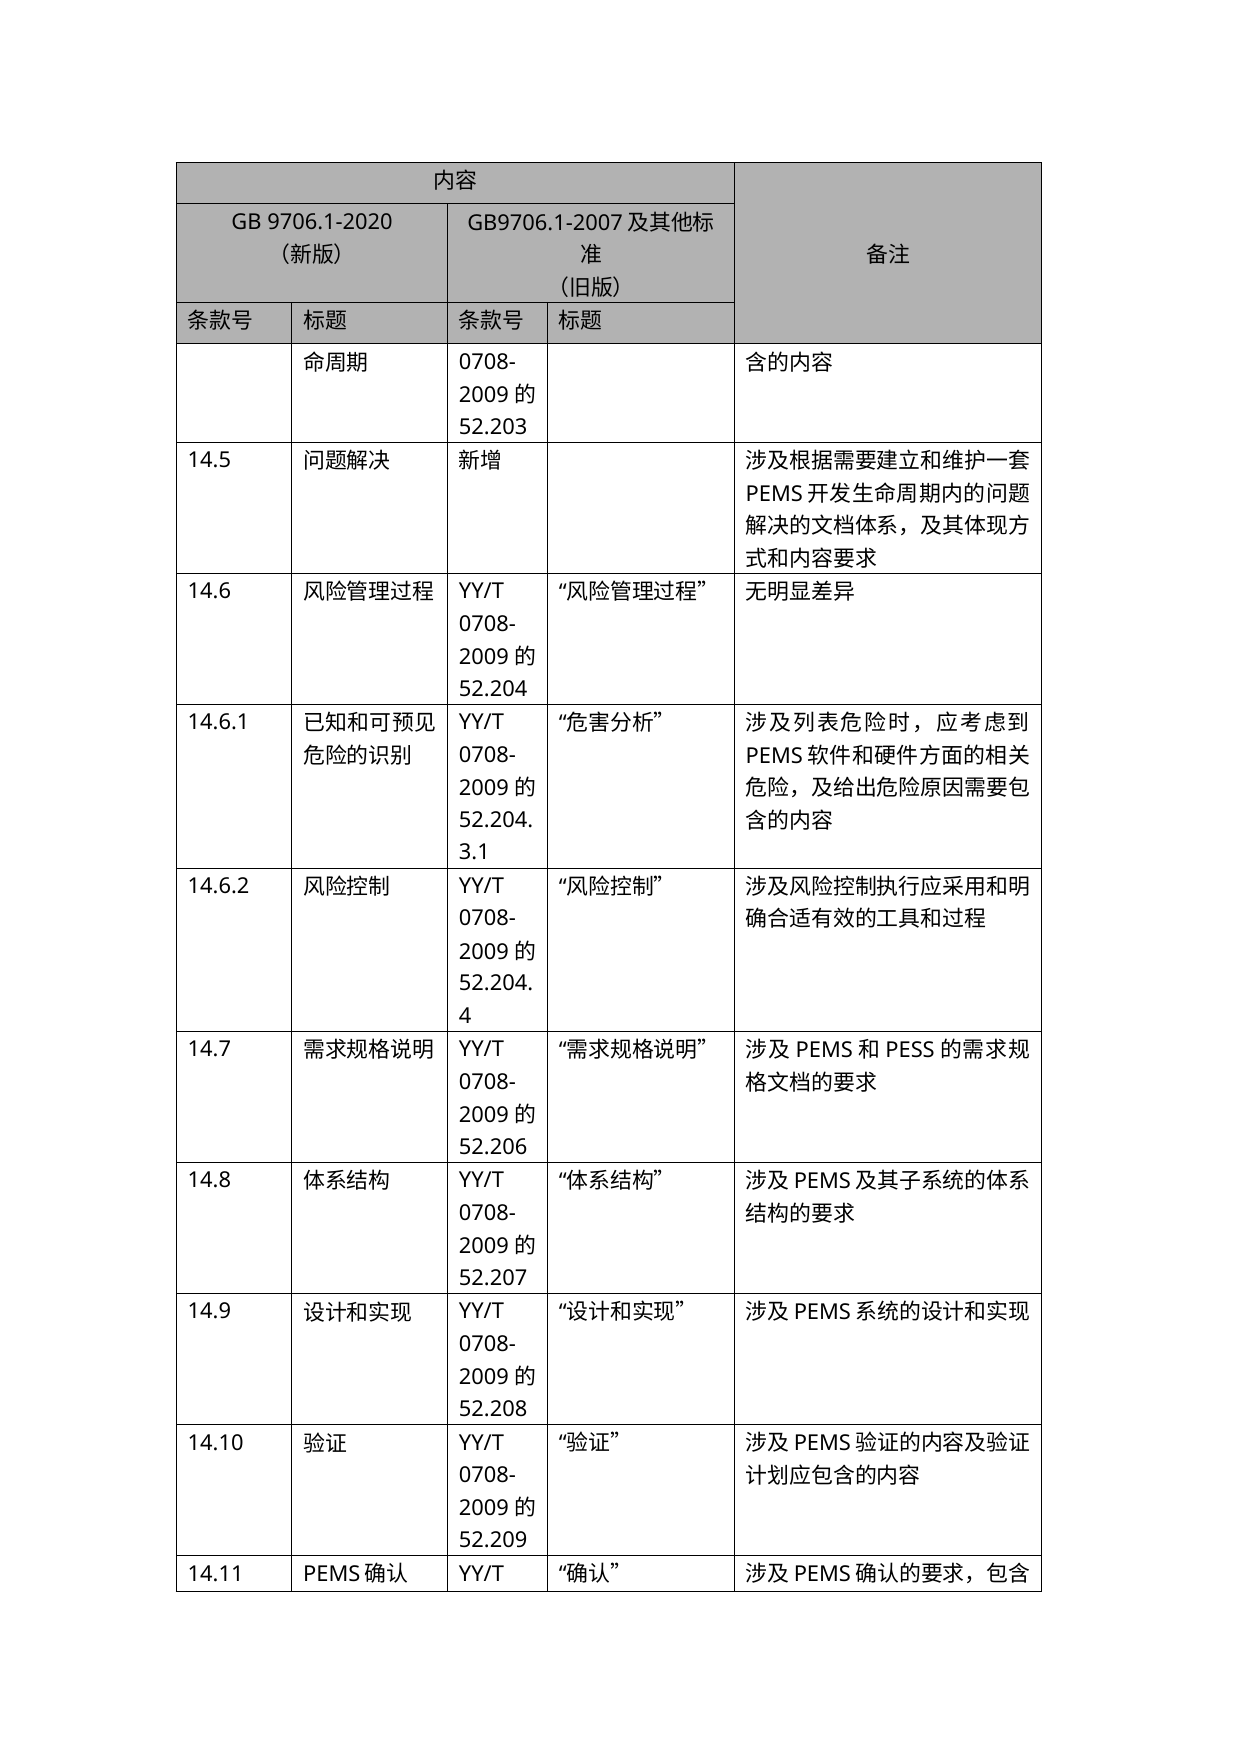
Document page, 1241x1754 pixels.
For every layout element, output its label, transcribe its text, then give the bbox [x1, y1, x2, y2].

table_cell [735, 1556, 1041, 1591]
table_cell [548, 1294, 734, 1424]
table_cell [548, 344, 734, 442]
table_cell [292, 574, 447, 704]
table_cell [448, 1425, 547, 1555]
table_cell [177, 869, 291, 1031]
table_cell 标题 [292, 303, 447, 343]
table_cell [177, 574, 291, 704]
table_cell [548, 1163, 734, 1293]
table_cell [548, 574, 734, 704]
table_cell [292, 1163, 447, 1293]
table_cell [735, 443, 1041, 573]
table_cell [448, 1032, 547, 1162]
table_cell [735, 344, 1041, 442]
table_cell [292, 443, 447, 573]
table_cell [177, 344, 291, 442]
table_cell GB9706.1-2007及其他标准 （旧版） [448, 204, 734, 302]
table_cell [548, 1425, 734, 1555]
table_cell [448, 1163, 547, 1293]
table_header 备注 [735, 163, 1041, 343]
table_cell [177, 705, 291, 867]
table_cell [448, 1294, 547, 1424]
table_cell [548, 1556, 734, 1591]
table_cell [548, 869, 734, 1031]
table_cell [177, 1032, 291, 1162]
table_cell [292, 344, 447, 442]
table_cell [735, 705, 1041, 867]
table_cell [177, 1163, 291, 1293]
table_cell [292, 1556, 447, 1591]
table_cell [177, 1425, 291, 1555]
table_cell 条款号 [448, 303, 547, 343]
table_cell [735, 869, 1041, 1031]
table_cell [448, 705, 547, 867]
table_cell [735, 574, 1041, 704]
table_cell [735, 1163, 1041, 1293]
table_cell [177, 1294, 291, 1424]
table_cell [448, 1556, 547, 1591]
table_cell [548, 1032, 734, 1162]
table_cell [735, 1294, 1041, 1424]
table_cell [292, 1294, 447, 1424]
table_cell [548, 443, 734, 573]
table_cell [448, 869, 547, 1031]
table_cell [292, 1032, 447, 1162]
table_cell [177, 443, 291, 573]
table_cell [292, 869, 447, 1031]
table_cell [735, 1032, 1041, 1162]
table_cell 条款号 [177, 303, 291, 343]
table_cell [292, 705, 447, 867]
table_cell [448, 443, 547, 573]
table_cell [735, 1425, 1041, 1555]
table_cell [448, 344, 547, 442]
table_cell 标题 [548, 303, 734, 343]
table_header 内容 [177, 163, 734, 203]
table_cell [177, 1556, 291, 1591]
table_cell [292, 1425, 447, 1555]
table_cell GB 9706.1-2020 （新版） [177, 204, 447, 302]
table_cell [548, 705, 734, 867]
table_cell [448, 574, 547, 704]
